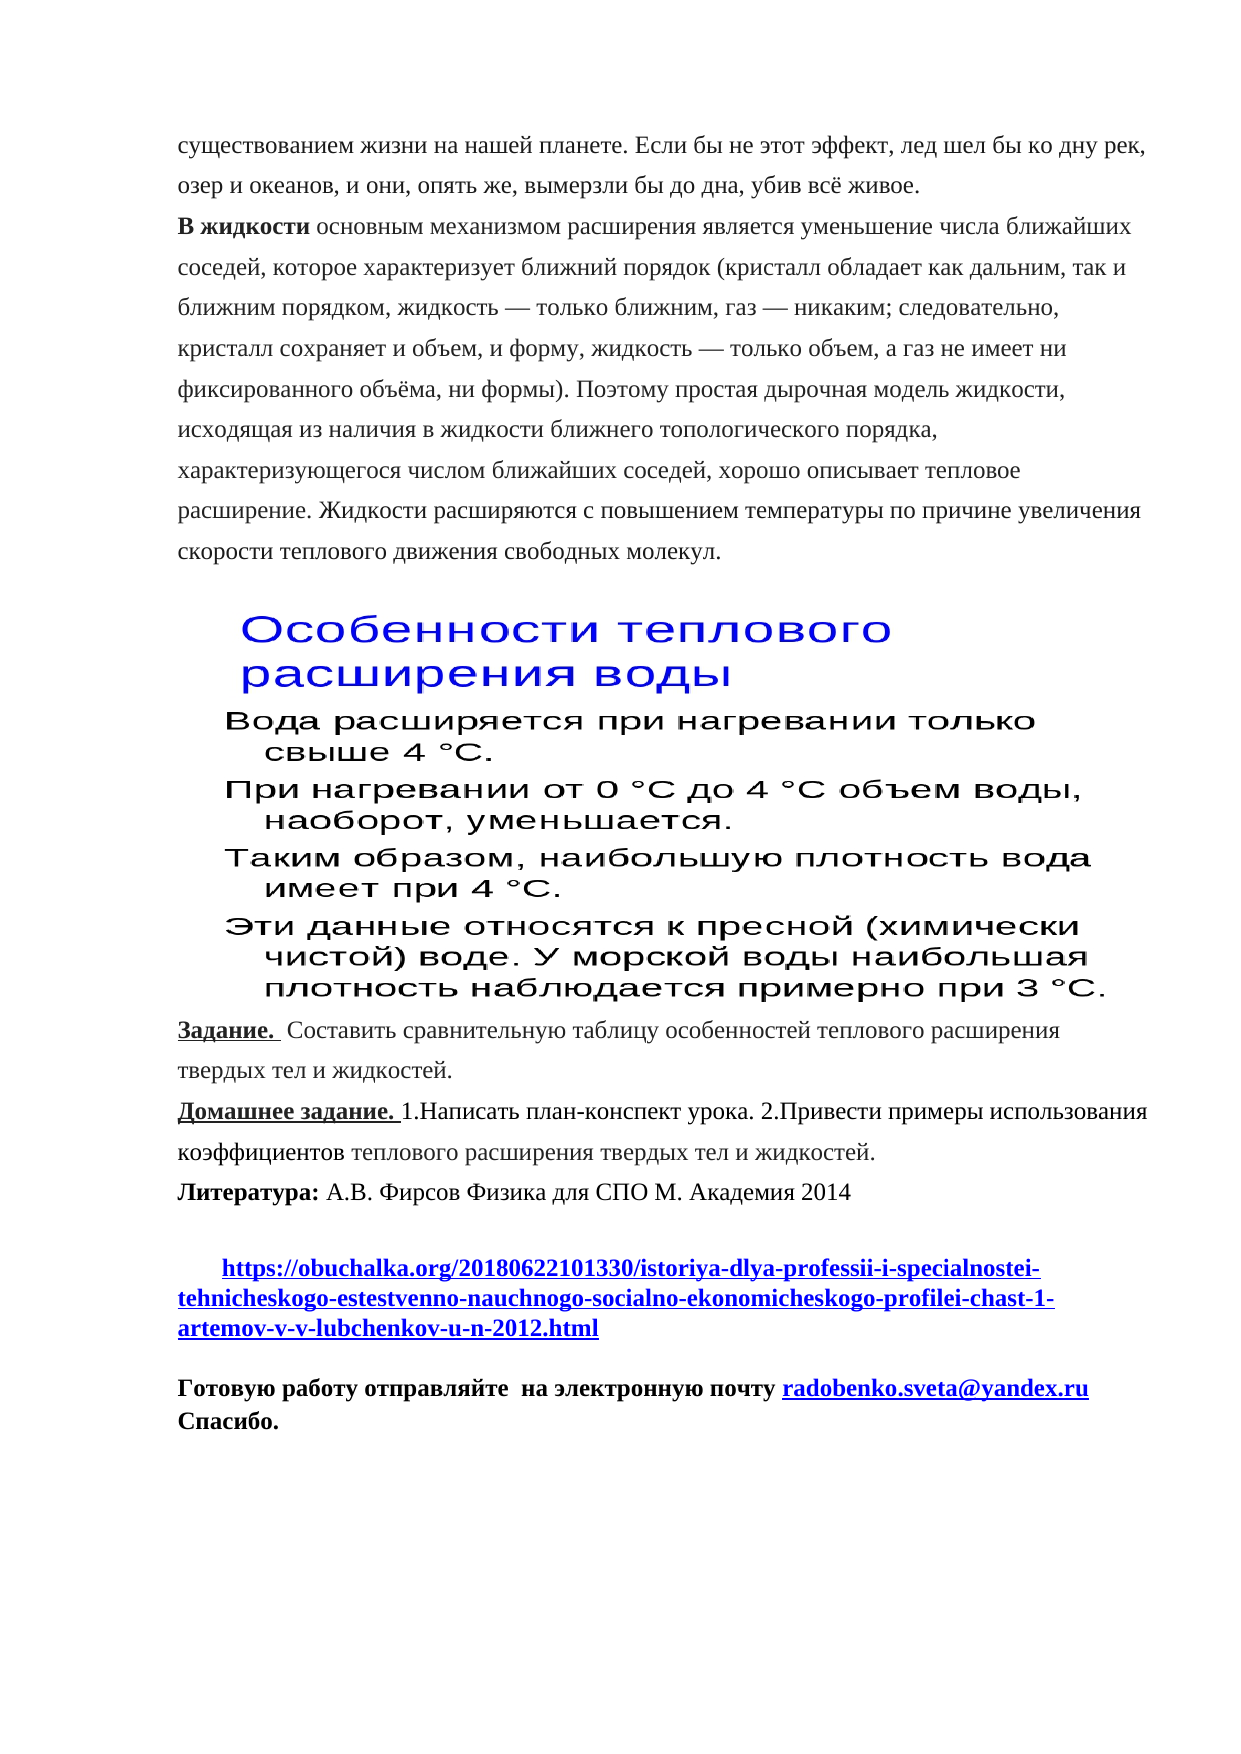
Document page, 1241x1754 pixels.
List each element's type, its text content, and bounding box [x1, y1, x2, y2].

text Задание. Составить сравнительную таблицу особенностей теплового расширения твердых тел и жидкостей. Домашнее задание. 1.Написать план-конспект урока. 2.Привести примеры использования коэффициентов теплового расширения твердых тел и жидкостей. Литература: А.В. Фирсов Физика для СПО М. Академия 2014 [177, 1003, 1152, 1206]
text https://obuchalka.org/20180622101330/istoriya-dlya-professii-i-specialnostei-tehnicheskogo-estestvenno-nauchnogo-socialno-ekonomicheskogo-profilei-chast-1-artemov-v-v-lubchenkov-u-n-2012.html [177, 1253, 1152, 1342]
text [177, 118, 1152, 565]
text Готовую работу отправляйте на электронную почту radobenko.sveta@yandex.ru Спасибо. [177, 1373, 1152, 1435]
picture [177, 611, 1236, 1003]
